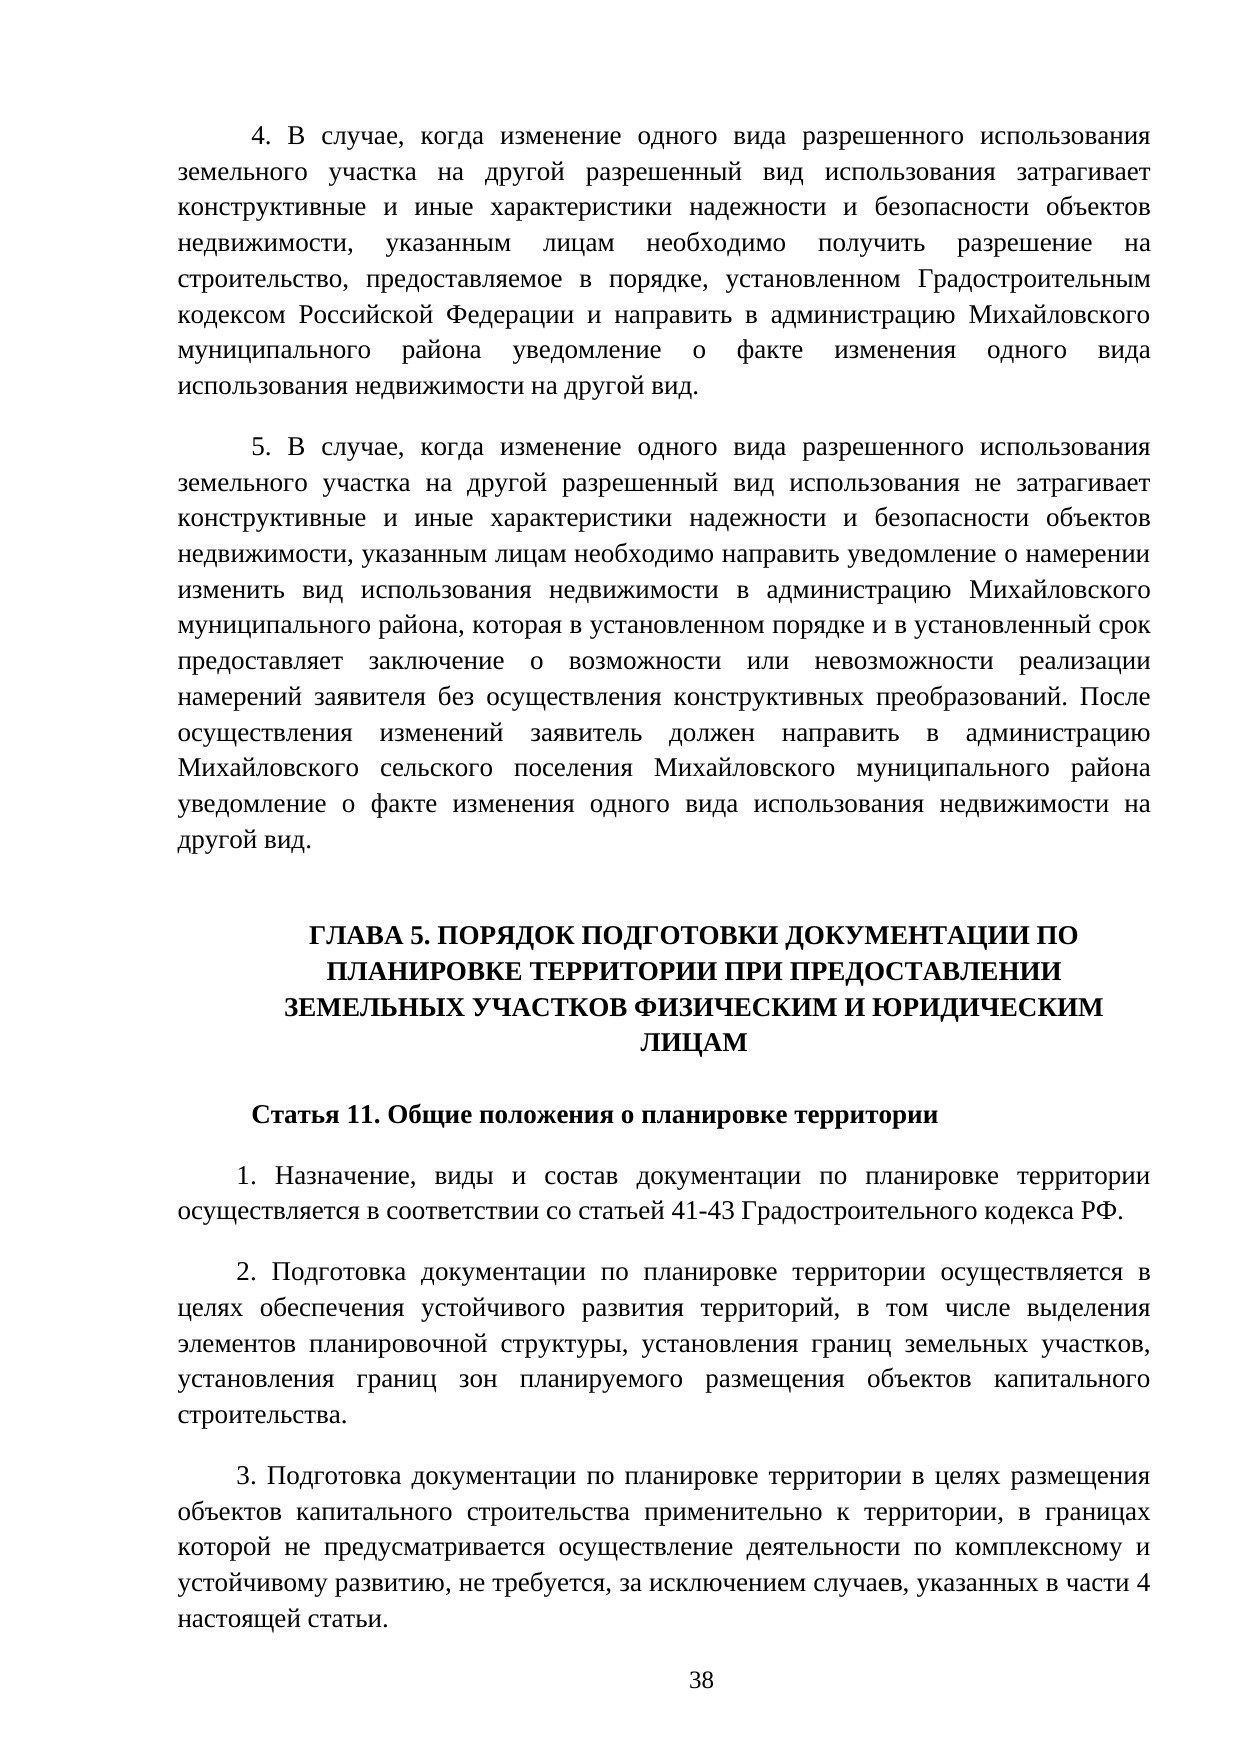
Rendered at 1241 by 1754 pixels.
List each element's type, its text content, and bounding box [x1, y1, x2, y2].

text 3. Подготовка документации по планировке территории в целях размещения объектов капитального строительства применительно к территории, в границах которой не предусматривается осуществление деятельности по комплексному и устойчивому развитию, не требуется, за исключением случаев, указанных в части 4 настоящей статьи. [177, 1459, 1152, 1633]
subtitle Статья 11. Общие положения о планировке территории [251, 1098, 1152, 1129]
text 1. Назначение, виды и состав документации по планировке территории осуществляется в соответствии со статьей 41-43 Градостроительного кодекса РФ. [177, 1159, 1152, 1226]
text 5. В случае, когда изменение одного вида разрешенного использования земельного участка на другой разрешенный вид использования не затрагивает конструктивные и иные характеристики надежности и безопасности объектов недвижимости, указанным лицам необходимо направить уведомление о намерении изменить вид использования недвижимости в администрацию Михайловского муниципального района, которая в установленном порядке и в установленный срок предоставляет заключение о возможности или невозможности реализации намерений заявителя без осуществления конструктивных преобразований. После осуществления изменений заявитель должен направить в администрацию Михайловского сельского поселения Михайловского муниципального района уведомление о факте изменения одного вида использования недвижимости на другой вид. [177, 430, 1152, 854]
text 4. В случае, когда изменение одного вида разрешенного использования земельного участка на другой разрешенный вид использования затрагивает конструктивные и иные характеристики надежности и безопасности объектов недвижимости, указанным лицам необходимо получить разрешение на строительство, предоставляемое в порядке, установленном Градостроительным кодексом Российской Федерации и направить в администрацию Михайловского муниципального района уведомление о факте изменения одного вида использования недвижимости на другой вид. [177, 119, 1152, 400]
text ГЛАВА 5. ПОРЯДОК ПОДГОТОВКИ ДОКУМЕНТАЦИИ ПО ПЛАНИРОВКЕ ТЕРРИТОРИИ ПРИ ПРЕДОСТАВЛЕНИИ ЗЕМЕЛЬНЫХ УЧАСТКОВ ФИЗИЧЕСКИМ И ЮРИДИЧЕСКИМ ЛИЦАМ [236, 919, 1152, 1058]
text 2. Подготовка документации по планировке территории осуществляется в целях обеспечения устойчивого развития территорий, в том числе выделения элементов планировочной структуры, установления границ земельных участков, установления границ зон планируемого размещения объектов капитального строительства. [177, 1255, 1152, 1429]
